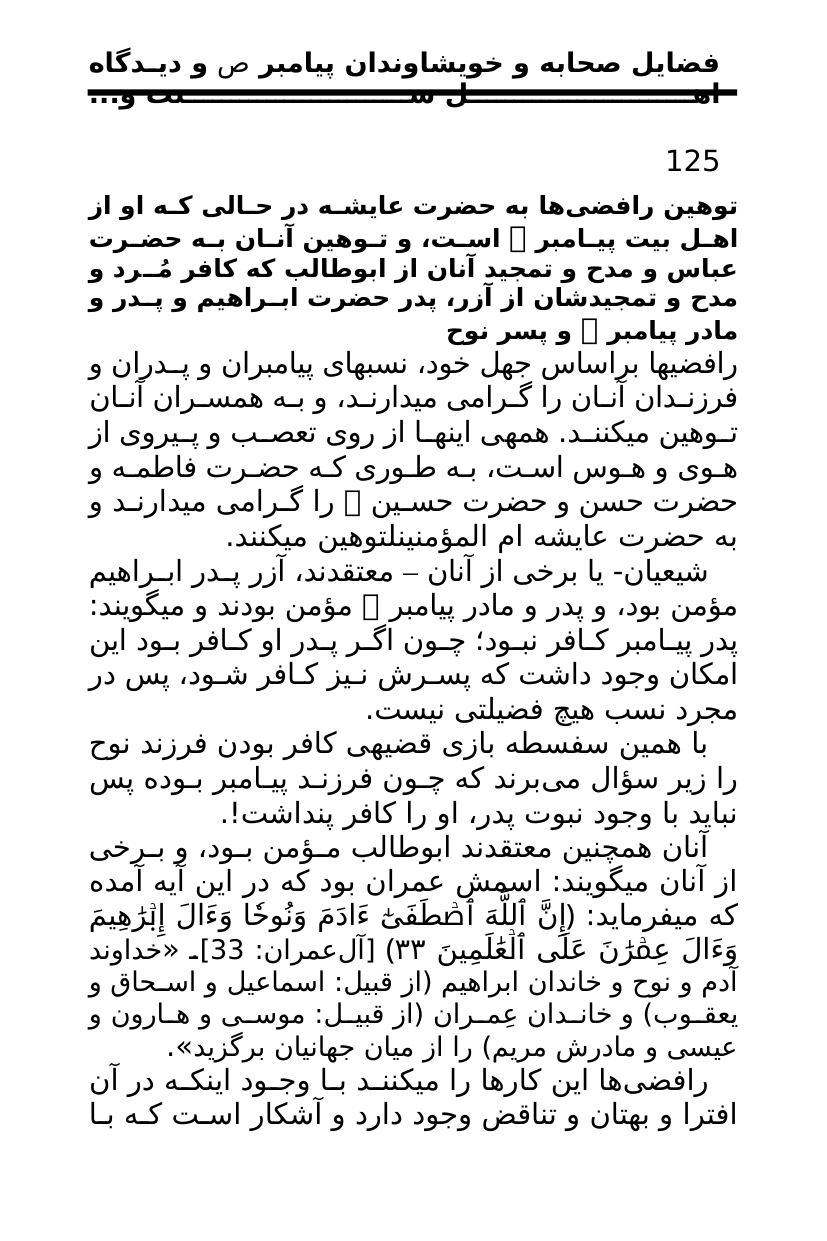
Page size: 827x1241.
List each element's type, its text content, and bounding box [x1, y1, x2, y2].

text با همین سفسطه بازی قضیه‎ی کافر بودن فرزند نوح را زیر سؤال می‌برند که چون فرزند پیامبر بوده پس نباید با وجود نبوت پدر، او را کافر پنداشت!. [89, 727, 738, 830]
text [89, 1063, 738, 1131]
text شیعیان- یا برخی از آنان – معتقدند، آزر پدر ابراهیم مؤمن بود، و پدر و مادر پیامبر مؤمن بودند و می‏گویند: پدر پیامبر کافر نبود؛ چون اگر پدر او کافر بود این امکان وجود داشت که پسرش نیز کافر شود، پس در مجرد نسب هیچ فضیلتی نیست. [89, 554, 738, 726]
text توهین رافضی‌ها به حضرت عایشه در حالی که او از اهل بیت پیامبر است، و توهین آنان به حضرت عباس و مدح و تمجید آنان از ابوطالب که کافر مُرد و مدح و تمجیدشان از آزر، پدر حضرت ابراهیم و پدر و مادر پیامبر و پسر نوح [89, 191, 738, 346]
text آنان همچنین معتقدند ابوطالب مؤمن بود، و برخی از آنان می‏گویند: اسمش عمران بود که در این آیه آمده که می‏فرماید: ﴿إِنَّ ٱللَّهَ ٱصۡطَفَىٰٓ ءَادَمَ وَنُوحٗا وَءَالَ إِبۡرَٰهِيمَ وَءَالَ عِمۡرَٰنَ عَلَى ٱلۡعَٰلَمِينَ ٣٣﴾ [آل‌عمران: 33]. «‏خداوند آدم و نوح و خاندان ابراهیم (از قبیل: اسماعیل و اسحاق و یعقوب) و خاندان عِمران (از قبیل: موسی و هارون و عیسی و مادرش مریم) را از میان جهانیان برگزید». [89, 831, 738, 1063]
text رافضی‏ها براساس جهل خود، نسب‏های پیامبران و پدران و فرزندان آنان را گرامی می‏دارند، و به همسران آنان توهین می‏کنند. همه‎ی این‏ها از روی تعصب و پیروی از هوی و هوس است، به طوری ‏که حضرت فاطمه و حضرت حسن و حضرت حسین را گرامی می‏دارند و به حضرت عایشه ام المؤمنینلتوهین می‏کنند. [89, 346, 738, 553]
